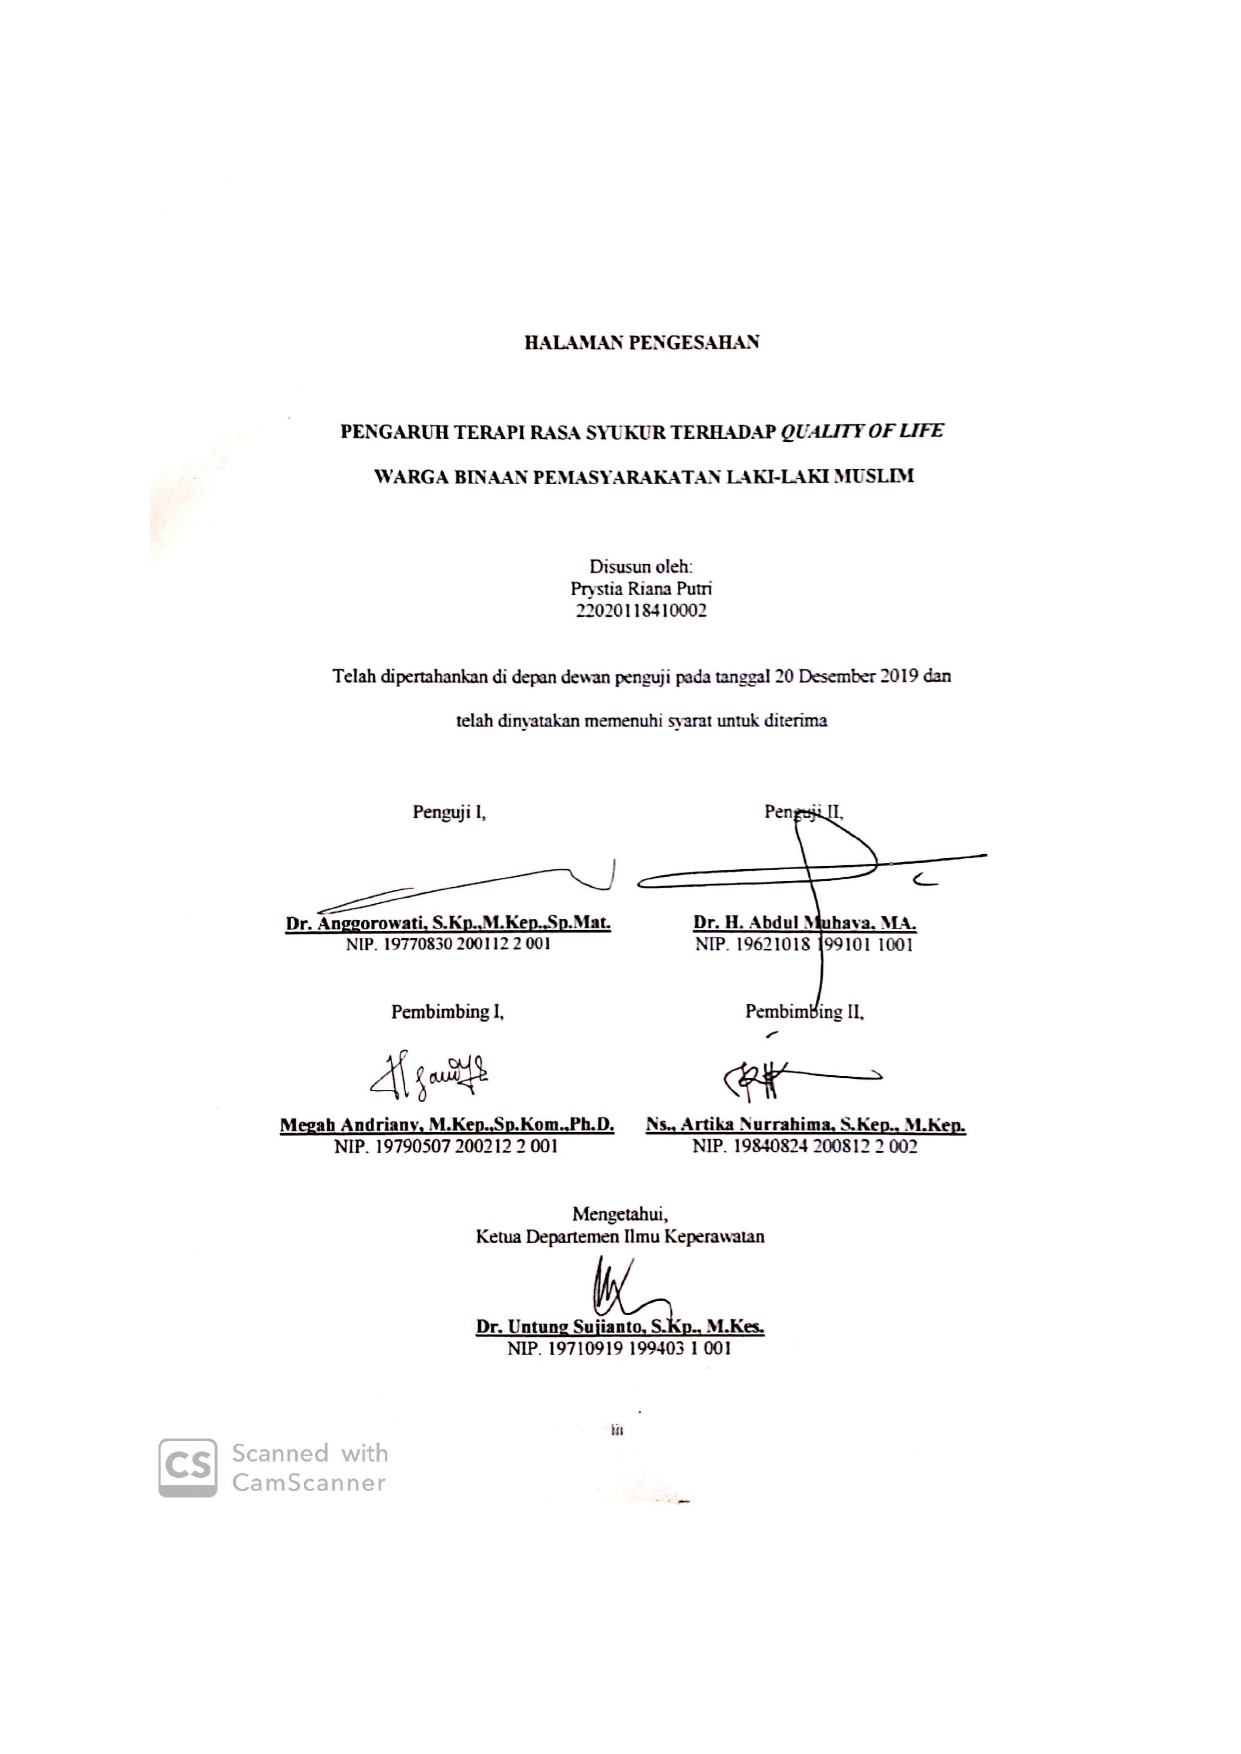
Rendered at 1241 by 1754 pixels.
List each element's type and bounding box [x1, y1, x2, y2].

picture [150, 150, 1091, 1506]
